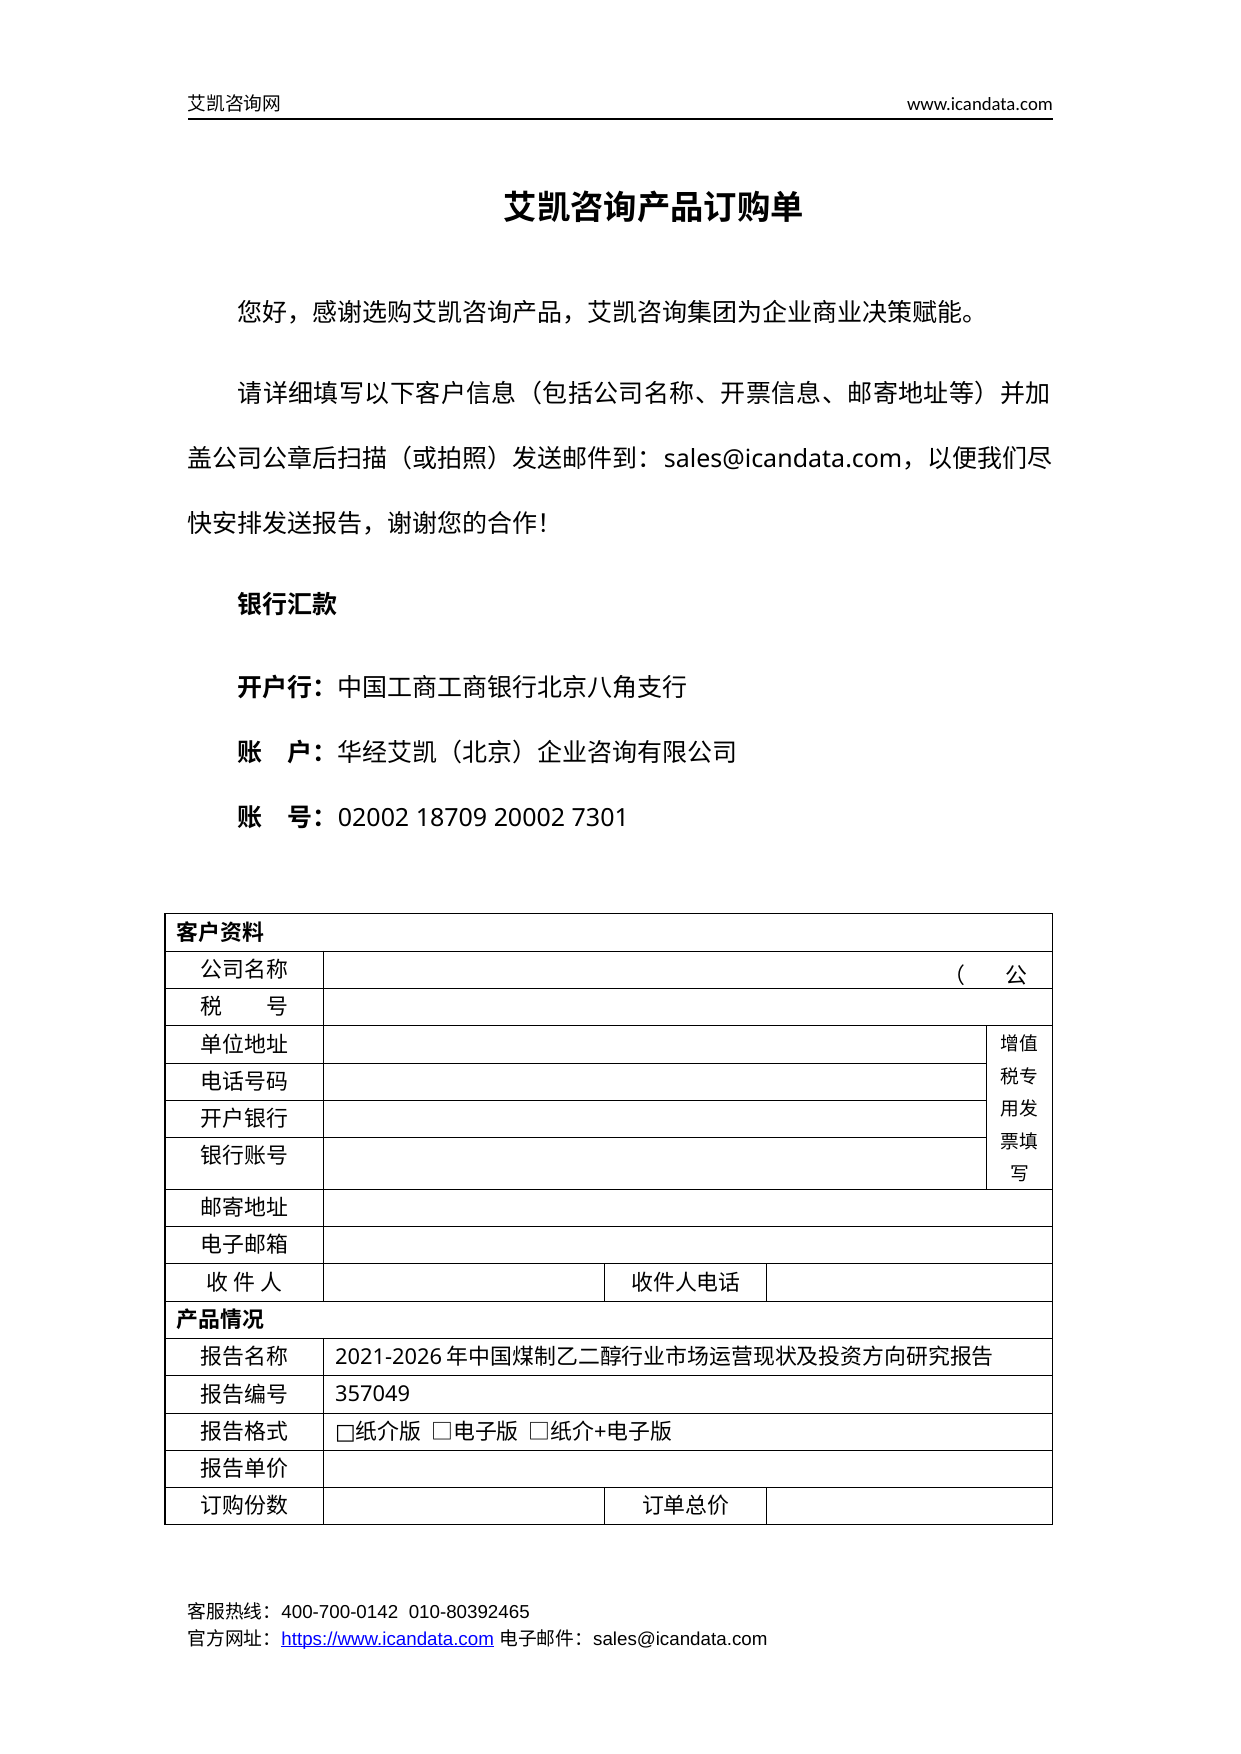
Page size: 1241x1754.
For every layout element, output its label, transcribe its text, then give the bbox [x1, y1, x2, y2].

text 银行汇款 [187, 570, 1053, 635]
table_cell [324, 1488, 604, 1524]
table_cell 收 件 人 [166, 1264, 323, 1301]
table_cell 电话号码 [166, 1064, 323, 1100]
text 账 户：华经艾凯（北京）企业咨询有限公司 [187, 718, 1053, 783]
table_cell □纸介版 □电子版 □纸介+电子版 [324, 1414, 1052, 1450]
table_cell [324, 989, 1052, 1025]
table_cell 增值税专用发票填写 [987, 1026, 1052, 1189]
text 账 号：02002 18709 20002 7301 [187, 783, 1053, 848]
table_cell 报告名称 [166, 1339, 323, 1375]
table_cell 开户银行 [166, 1101, 323, 1137]
table_cell 报告单价 [166, 1451, 323, 1487]
table_cell [324, 952, 1052, 988]
table_cell 报告格式 [166, 1414, 323, 1450]
table_cell [324, 1138, 986, 1189]
table_cell 报告编号 [166, 1376, 323, 1412]
text 请详细填写以下客户信息（包括公司名称、开票信息、邮寄地址等）并加盖公司公章后扫描（或拍照）发送邮件到：sales@icandata.com，以便我们尽快安排发送报告，谢谢您的合作！ [187, 359, 1053, 554]
table_cell 357049 [324, 1376, 1052, 1412]
table_header 客户资料 [166, 914, 1052, 951]
table_cell [324, 1064, 986, 1100]
table_cell [767, 1488, 1052, 1524]
table_cell 电子邮箱 [166, 1227, 323, 1263]
table_cell 订单总价 [605, 1488, 766, 1524]
table_cell 收件人电话 [605, 1264, 766, 1301]
table_cell 产品情况 [166, 1302, 1052, 1338]
table_cell 单位地址 [166, 1026, 323, 1062]
table_cell [324, 1451, 1052, 1487]
table_cell [767, 1264, 1052, 1301]
table_cell [324, 1227, 1052, 1263]
table_cell [324, 1190, 1052, 1226]
table_cell 订购份数 [166, 1488, 323, 1524]
text 开户行：中国工商工商银行北京八角支行 [187, 653, 1053, 718]
text 艾凯咨询产品订购单 [187, 172, 1053, 237]
table_cell [324, 1264, 604, 1301]
table_cell 税 号 [166, 989, 323, 1025]
table_cell 邮寄地址 [166, 1190, 323, 1226]
table_cell [324, 1101, 986, 1137]
table_cell 银行账号 [166, 1138, 323, 1189]
table_cell [324, 1026, 986, 1062]
table_cell 公司名称 [166, 952, 323, 988]
table_cell 2021-2026年中国煤制乙二醇行业市场运营现状及投资方向研究报告 [324, 1339, 1052, 1375]
text 您好，感谢选购艾凯咨询产品，艾凯咨询集团为企业商业决策赋能。 [187, 278, 1053, 343]
